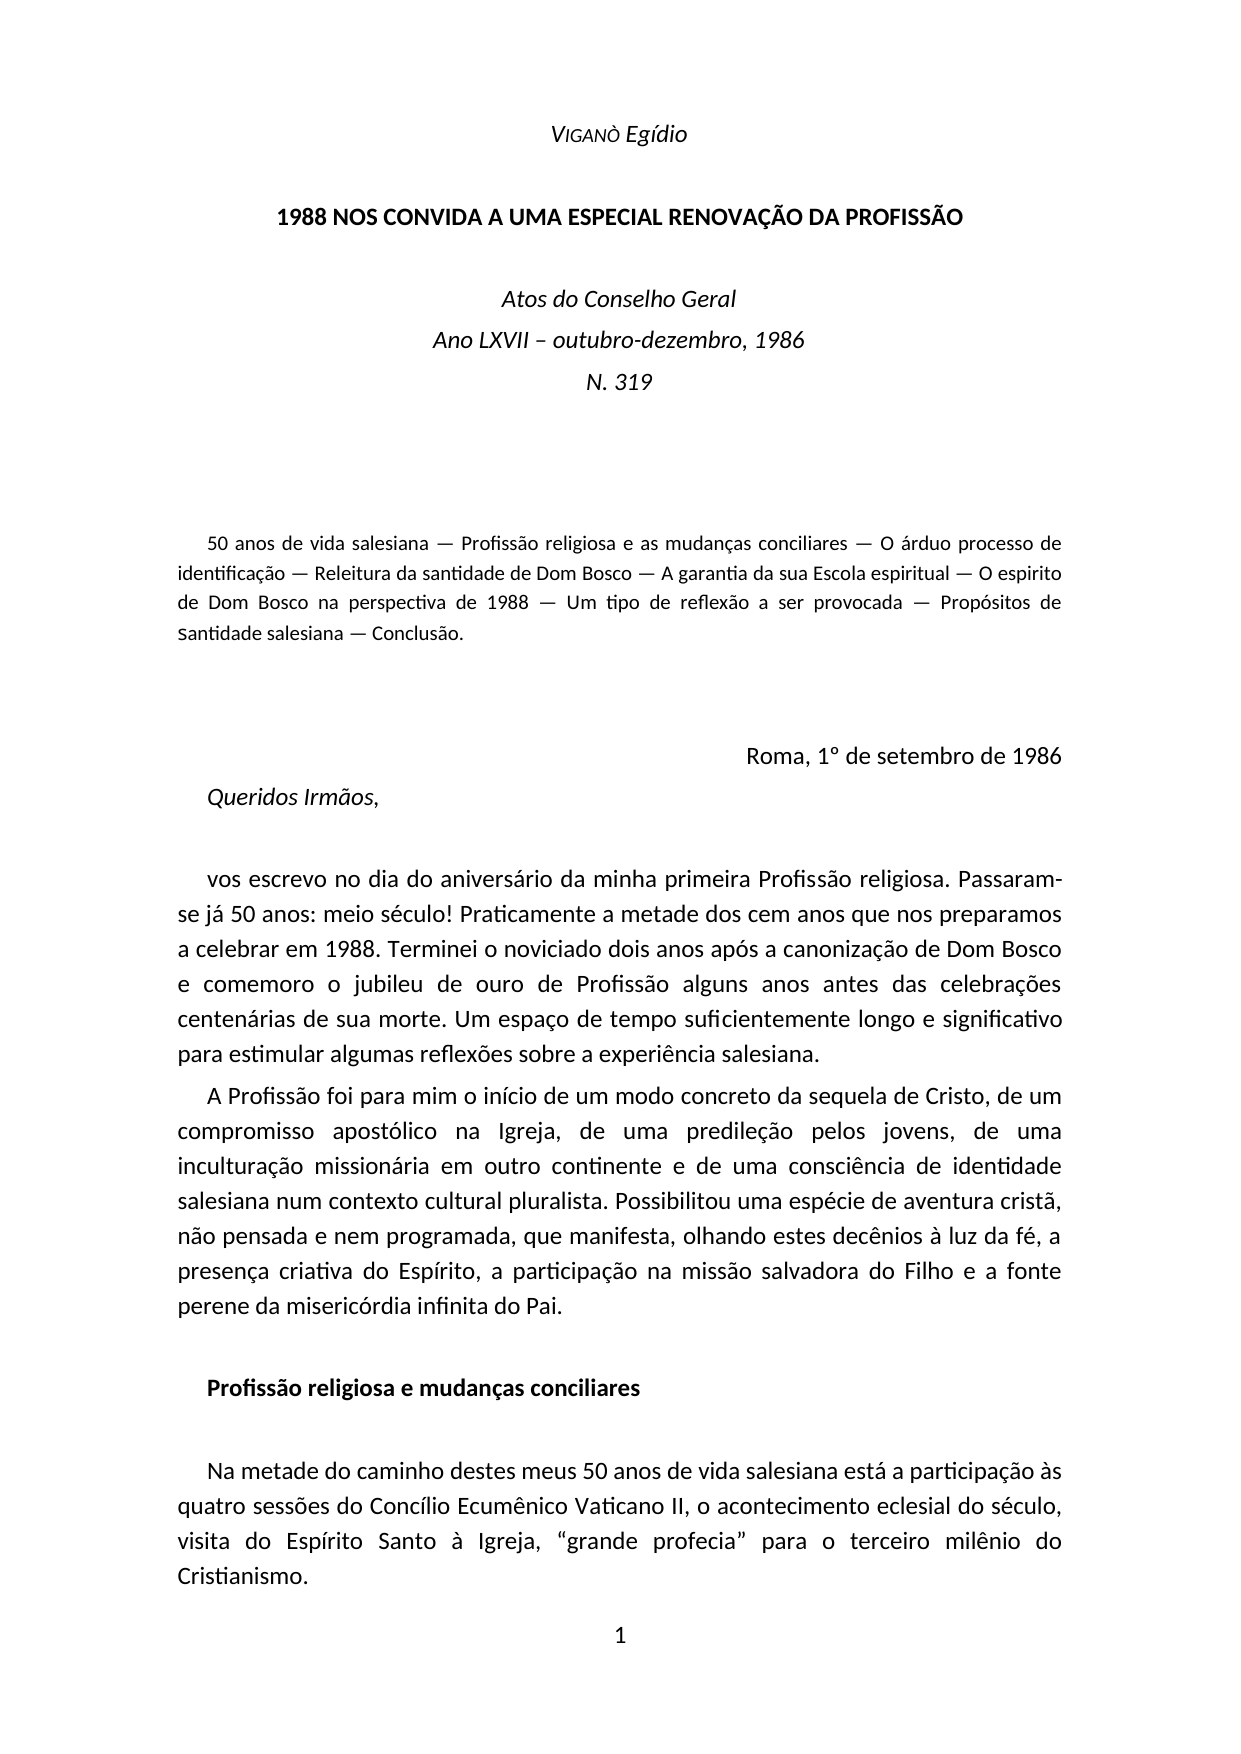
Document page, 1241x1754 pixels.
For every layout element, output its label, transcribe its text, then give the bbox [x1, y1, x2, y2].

text Ano LXVII – outubro-dezembro, 1986 [177, 324, 1063, 355]
text A Profissão foi para mim o início de um modo concreto da sequela de Cristo, de um compromisso apostólico na Igreja, de uma predileção pelos jovens, de uma inculturação missionária em outro continente e de uma consciência de identidade salesiana num contexto cultural pluralista. Possibilitou uma espécie de aventura cristã, não pensada e nem programada, que manifesta, olhando estes decênios à luz da fé, a presença criativa do Espírito, a participação na missão salvadora do Filho e a fonte perene da misericórdia infinita do Pai. [177, 1080, 1063, 1320]
text Viganò Egídio [177, 118, 1063, 149]
text Atos do Conselho Geral [177, 283, 1063, 314]
text N. 319 [177, 366, 1063, 396]
text Na metade do caminho destes meus 50 anos de vida salesiana está a participação às quatro sessões do Concílio Ecumênico Vaticano II, o acontecimento eclesial do século, visita do Espírito Santo à Igreja, “grande profecia” para o terceiro milênio do Cristianismo. [177, 1455, 1063, 1590]
text vos escrevo no dia do aniversário da minha primeira Profissão religiosa. Passaram-se já 50 anos: meio século! Praticamente a metade dos cem anos que nos preparamos a celebrar em 1988. Terminei o noviciado dois anos após a canonização de Dom Bosco e comemoro o jubileu de ouro de Profissão alguns anos antes das celebrações centenárias de sua morte. Um espaço de tempo suficientemente longo e significativo para estimular algumas reflexões sobre a experiência salesiana. [177, 864, 1063, 1069]
text Roma, 1º de setembro de 1986 [177, 740, 1062, 770]
text Queridos Irmãos, [177, 781, 1063, 812]
text 50 anos de vida salesiana — Profissão religiosa e as mudanças conciliares — O árduo processo de identificação — Releitura da santidade de Dom Bosco — A garantia da sua Escola espiritual — O espirito de Dom Bosco na perspectiva de 1988 — Um tipo de reflexão a ser provocada — Propósitos de santidade salesiana — Conclusão. [177, 531, 1063, 647]
text Profissão religiosa e mudanças conciliares [177, 1372, 1063, 1403]
text 1988 NOS CONVIDA A UMA ESPECIAL RENOVAÇÃO DA PROFISSÃO [177, 201, 1063, 231]
